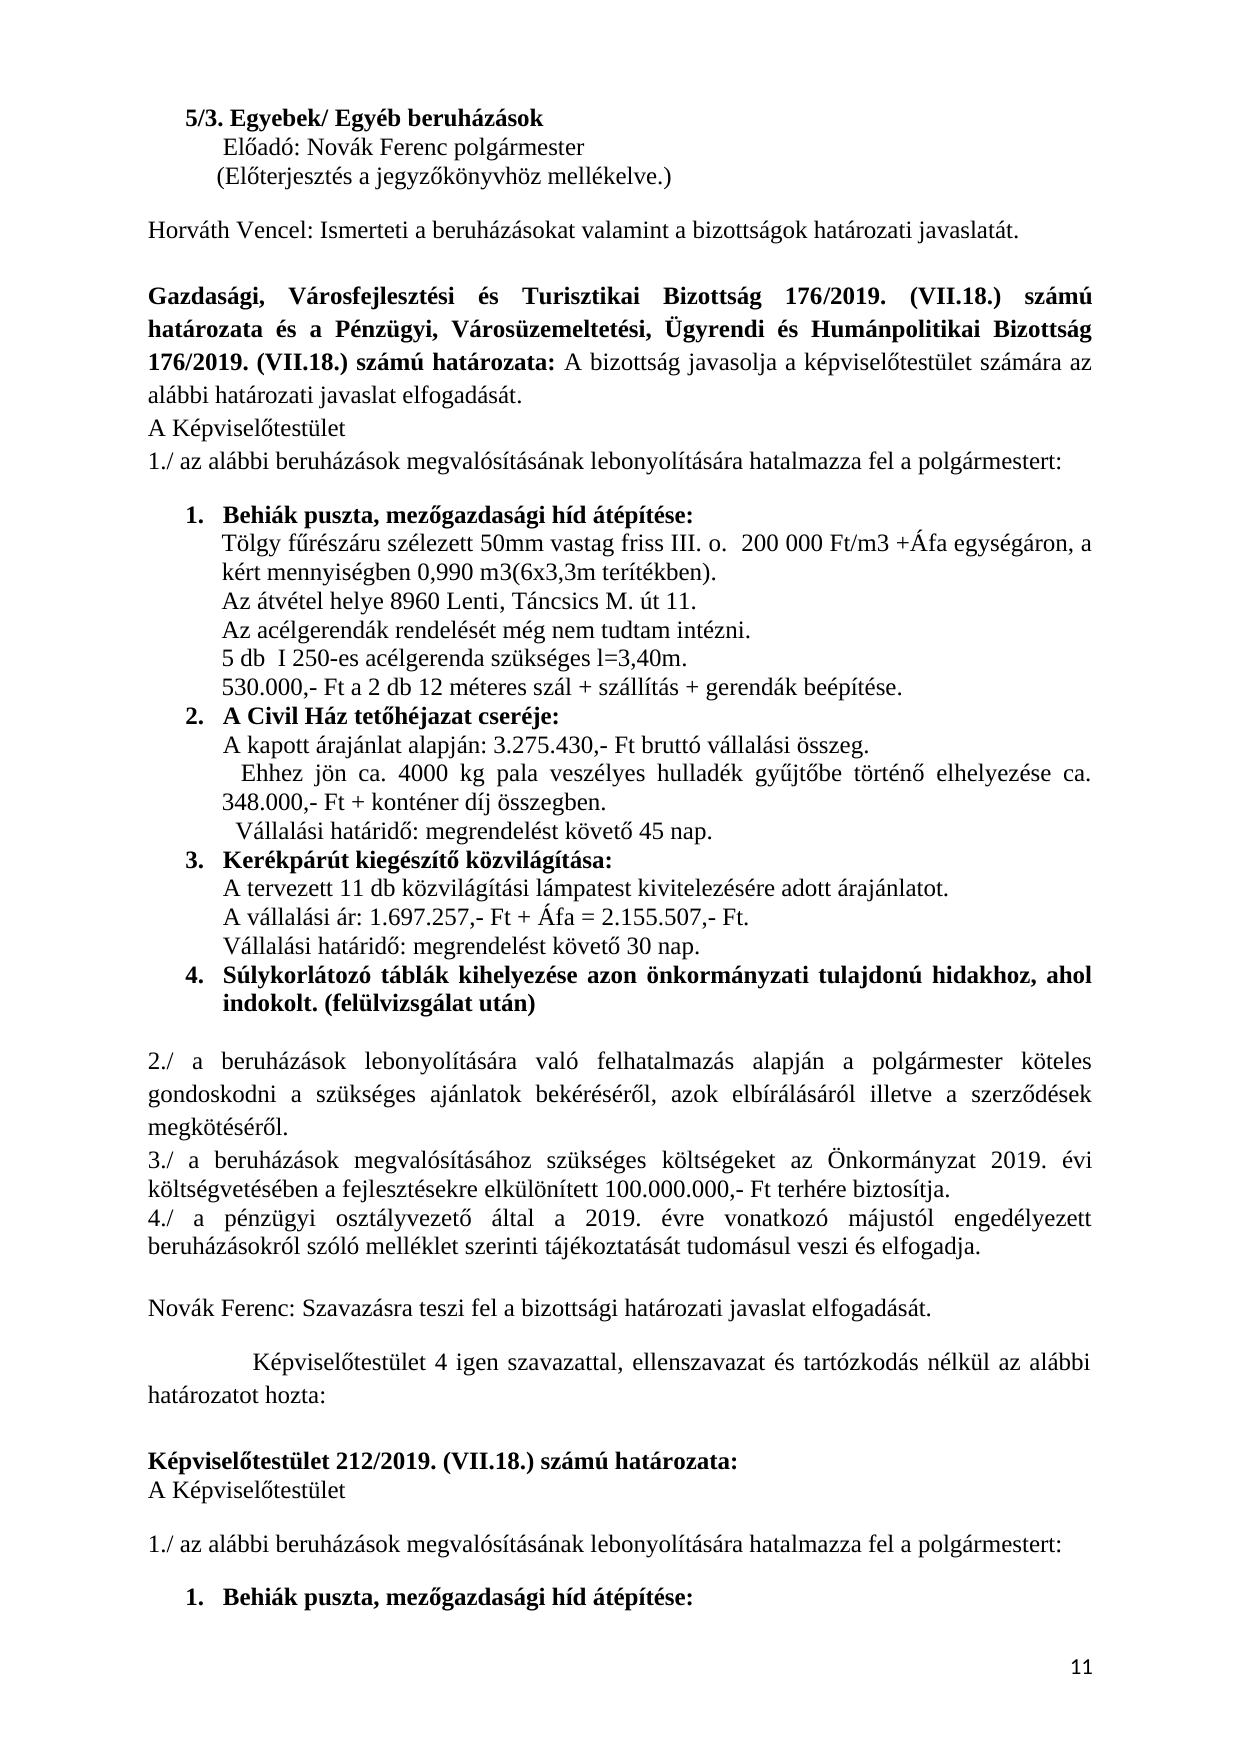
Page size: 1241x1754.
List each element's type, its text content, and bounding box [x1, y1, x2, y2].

text A vállalási ár: 1.697.257,- Ft + Áfa = 2.155.507,- Ft. [223, 902, 1093, 931]
text Vállalási határidő: megrendelést követő 45 nap. [148, 816, 1093, 845]
text A Képviselőtestület [148, 413, 1093, 442]
text Képviselőtestület 4 igen szavazattal, ellenszavazat és tartózkodás nélkül az alábbi határozatot hozta: [148, 1347, 1093, 1409]
list Kerékpárút kiegészítő közvilágítása: [185, 845, 1093, 873]
list Előadó: Novák Ferenc polgármester [223, 132, 1093, 161]
list Behiák puszta, mezőgazdasági híd átépítése: [185, 1582, 1093, 1611]
list 5/3. Egyebek/ Egyéb beruházások [185, 103, 1093, 132]
text Gazdasági, Városfejlesztési és Turisztikai Bizottság 176/2019. (VII.18.) számú határozata és a Pénzügyi, Városüzemeltetési, Ügyrendi és Humánpolitikai Bizottság 176/2019. (VII.18.) számú határozata: A bizottság javasolja a képviselőtestület számára az alábbi határozati javaslat elfogadását. [148, 281, 1093, 409]
list Súlykorlátozó táblák kihelyezése azon önkormányzati tulajdonú hidakhoz, ahol indokolt. (felülvizsgálat után) [185, 960, 1093, 1017]
text Vállalási határidő: megrendelést követő 30 nap. [223, 931, 1093, 960]
text 3./ a beruházások megvalósításához szükséges költségeket az Önkormányzat 2019. évi költségvetésében a fejlesztésekre elkülönített 100.000.000,- Ft terhére biztosítja. [148, 1145, 1093, 1203]
text A Képviselőtestület [148, 1475, 1093, 1503]
text A tervezett 11 db közvilágítási lámpatest kivitelezésére adott árajánlatot. [223, 873, 1093, 902]
list Behiák puszta, mezőgazdasági híd átépítése: [185, 500, 1093, 528]
text 5 db I 250-es acélgerenda szükséges l=3,40m. [148, 643, 1093, 672]
text Az acélgerendák rendelését még nem tudtam intézni. [148, 615, 1093, 643]
list A Civil Ház tetőhéjazat cseréje: [185, 701, 1093, 730]
text 530.000,- Ft a 2 db 12 méteres szál + szállítás + gerendák beépítése. [148, 672, 1093, 701]
list Képviselőtestület 212/2019. (VII.18.) számú határozata: [148, 1446, 1093, 1475]
text 2./ a beruházások lebonyolítására való felhatalmazás alapján a polgármester köteles gondoskodni a szükséges ajánlatok bekéréséről, azok elbírálásáról illetve a szerződések megkötéséről. [148, 1046, 1093, 1141]
text 1./ az alábbi beruházások megvalósításának lebonyolítására hatalmazza fel a polgármestert: [148, 1529, 1093, 1557]
text 1./ az alábbi beruházások megvalósításának lebonyolítására hatalmazza fel a polgármestert: [148, 446, 1093, 475]
text Novák Ferenc: Szavazásra teszi fel a bizottsági határozati javaslat elfogadását. [148, 1293, 1093, 1322]
text 4./ a pénzügyi osztályvezető által a 2019. évre vonatkozó májustól engedélyezett beruházásokról szóló melléklet szerinti tájékoztatását tudomásul veszi és elfogadja. [148, 1203, 1093, 1260]
text Horváth Vencel: Ismerteti a beruházásokat valamint a bizottságok határozati javaslatát. [148, 215, 1093, 243]
text Ehhez jön ca. 4000 kg pala veszélyes hulladék gyűjtőbe történő elhelyezése ca. 348.000,- Ft + konténer díj összegben. [185, 758, 1093, 816]
text Tölgy fűrészáru szélezett 50mm vastag friss III. o. 200 000 Ft/m3 +Áfa egységáron, a kért mennyiségben 0,990 m3(6x3,3m terítékben). [221, 528, 1093, 586]
text A kapott árajánlat alapján: 3.275.430,- Ft bruttó vállalási összeg. [223, 730, 1093, 758]
text Az átvétel helye 8960 Lenti, Táncsics M. út 11. [148, 586, 1093, 615]
text (Előterjesztés a jegyzőkönyvhöz mellékelve.) [148, 161, 1093, 190]
